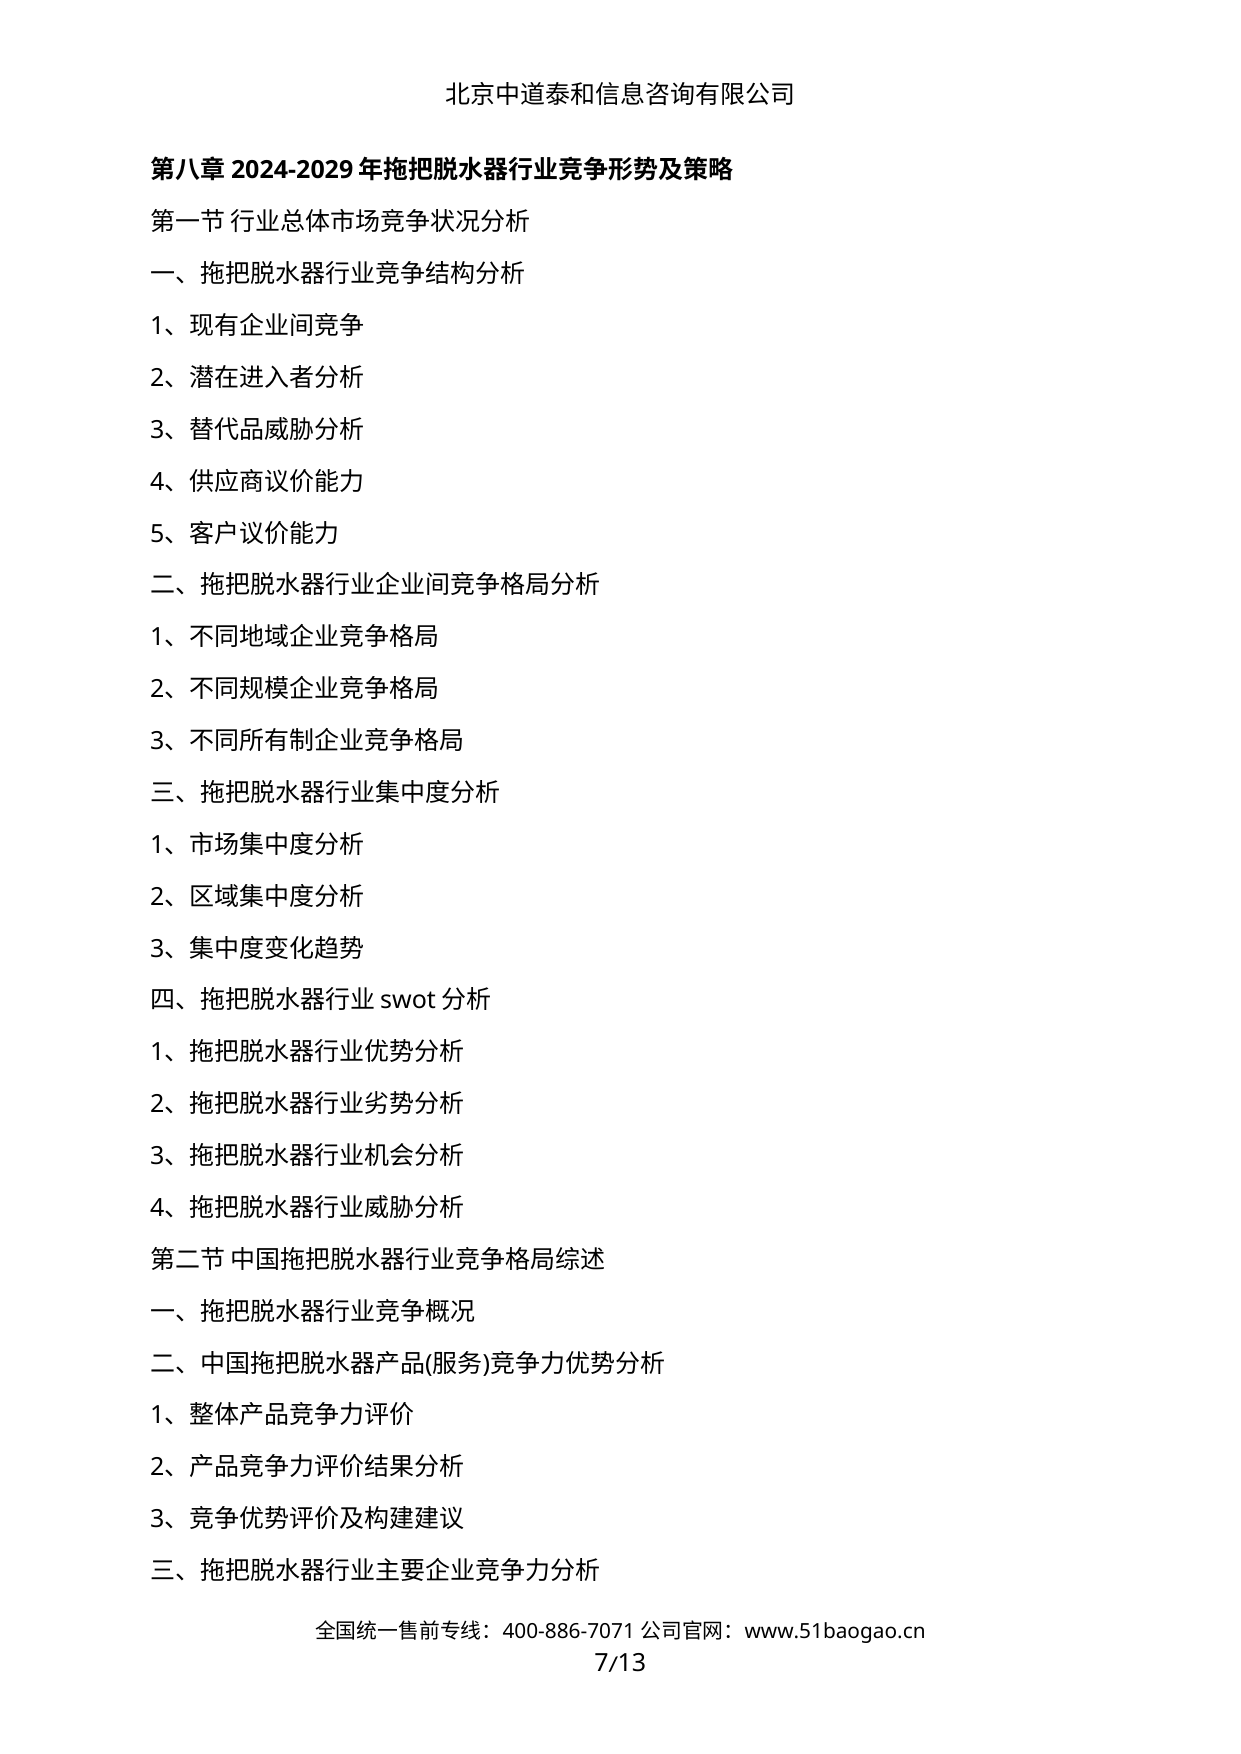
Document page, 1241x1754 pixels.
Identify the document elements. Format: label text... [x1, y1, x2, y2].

text 1、不同地域企业竞争格局 [150, 617, 1090, 653]
text 4、拖把脱水器行业威胁分析 [150, 1187, 1090, 1224]
text 第八章 2024-2029年拖把脱水器行业竞争形势及策略 [150, 150, 1090, 186]
text 5、客户议价能力 [150, 513, 1090, 549]
text 3、拖把脱水器行业机会分析 [150, 1136, 1090, 1172]
text 三、拖把脱水器行业主要企业竞争力分析 [150, 1551, 1090, 1587]
text 2、潜在进入者分析 [150, 357, 1090, 394]
text 一、拖把脱水器行业竞争结构分析 [150, 254, 1090, 290]
text 一、拖把脱水器行业竞争概况 [150, 1291, 1090, 1327]
text 四、拖把脱水器行业swot分析 [150, 980, 1090, 1016]
text 第一节 行业总体市场竞争状况分析 [150, 202, 1090, 238]
text 2、不同规模企业竞争格局 [150, 669, 1090, 705]
text 3、竞争优势评价及构建建议 [150, 1499, 1090, 1535]
text 二、拖把脱水器行业企业间竞争格局分析 [150, 565, 1090, 601]
text 2、区域集中度分析 [150, 876, 1090, 912]
text 1、拖把脱水器行业优势分析 [150, 1032, 1090, 1068]
text 1、市场集中度分析 [150, 824, 1090, 861]
text 4、供应商议价能力 [150, 461, 1090, 497]
text 1、现有企业间竞争 [150, 306, 1090, 342]
text 2、产品竞争力评价结果分析 [150, 1447, 1090, 1483]
text 第二节 中国拖把脱水器行业竞争格局综述 [150, 1239, 1090, 1276]
text 3、集中度变化趋势 [150, 928, 1090, 964]
text 3、替代品威胁分析 [150, 409, 1090, 446]
text 3、不同所有制企业竞争格局 [150, 721, 1090, 757]
text 二、中国拖把脱水器产品(服务)竞争力优势分析 [150, 1343, 1090, 1379]
text 2、拖把脱水器行业劣势分析 [150, 1084, 1090, 1120]
text 三、拖把脱水器行业集中度分析 [150, 772, 1090, 809]
text 1、整体产品竞争力评价 [150, 1395, 1090, 1431]
